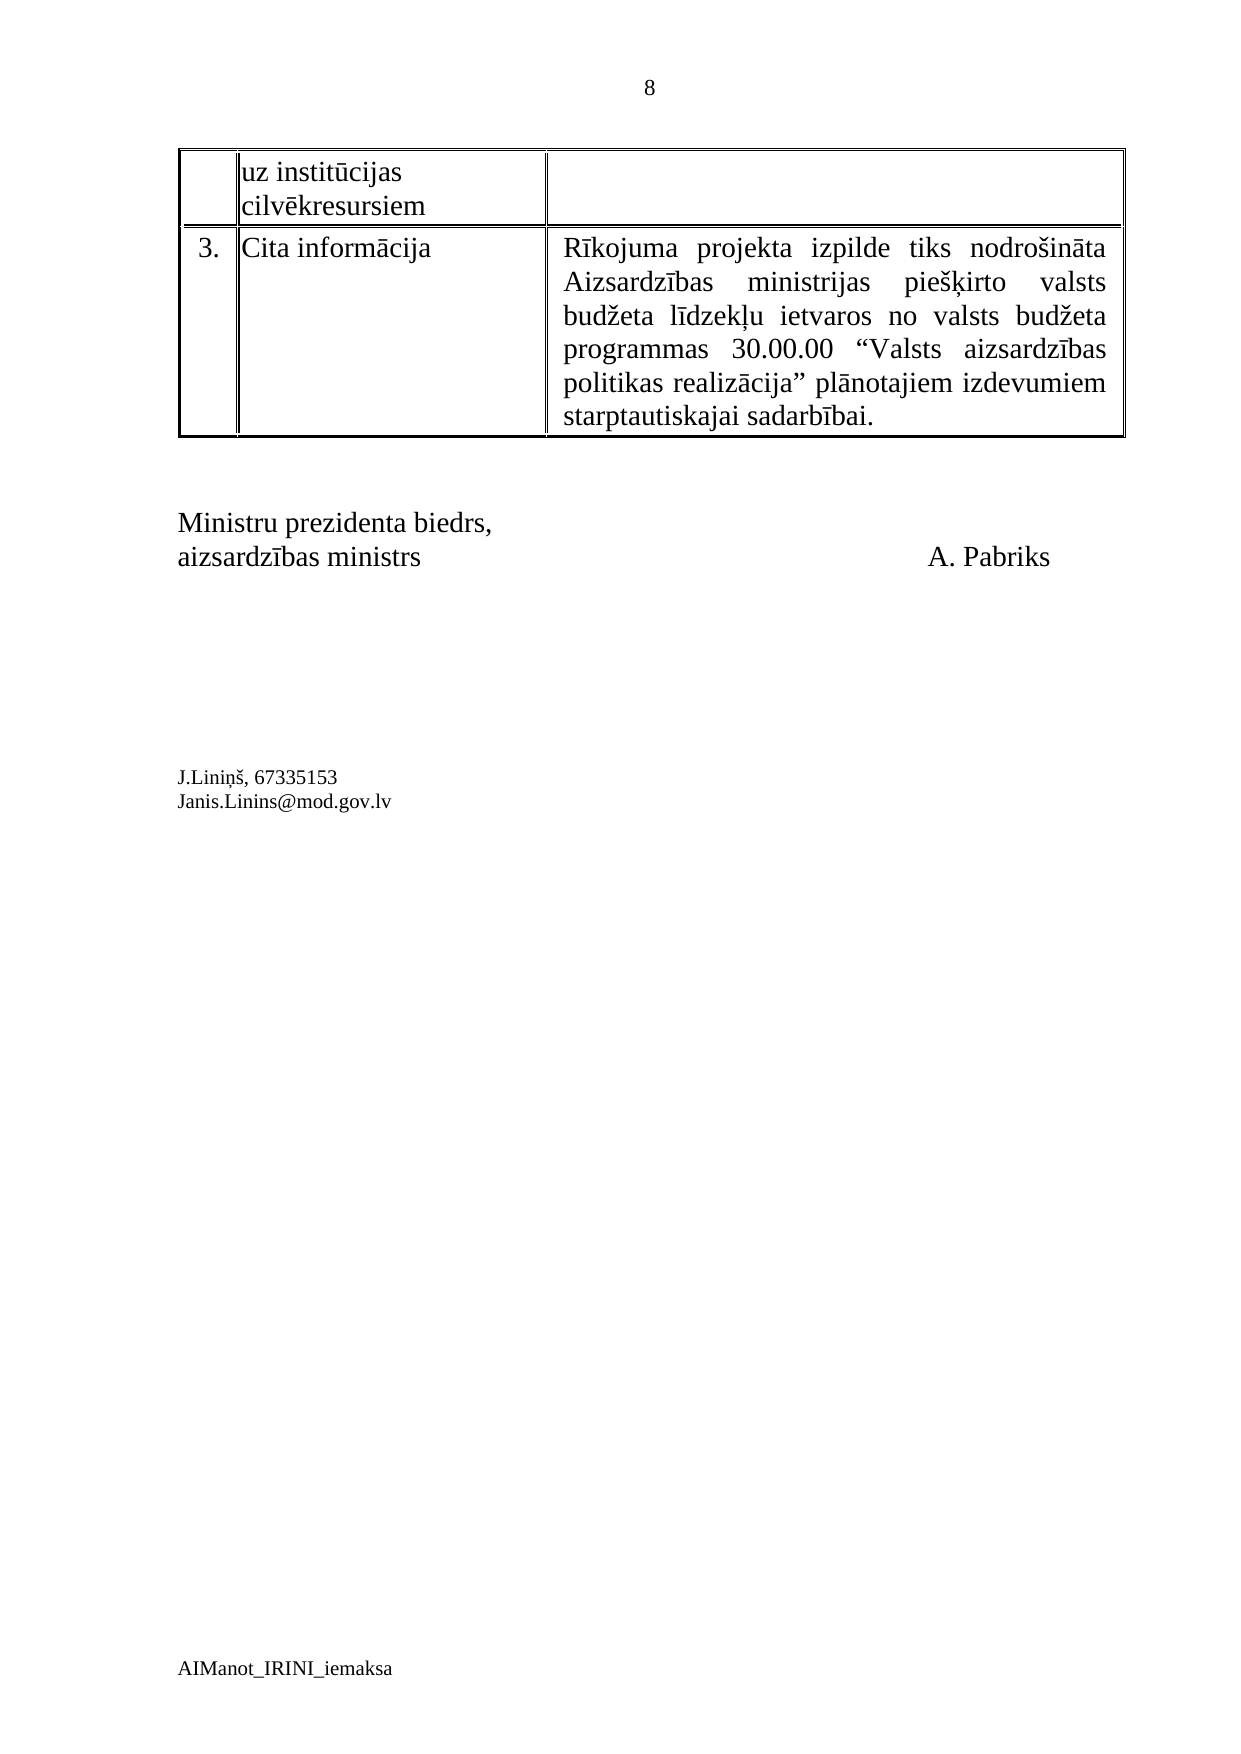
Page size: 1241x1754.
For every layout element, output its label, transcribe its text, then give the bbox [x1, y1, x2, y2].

table_cell Cita informācija [238, 228, 547, 435]
text aizsardzības ministrs A. Pabriks [177, 539, 1122, 572]
table_cell Rīkojuma projekta izpilde tiks nodrošināta Aizsardzības ministrijas piešķirto valsts budžeta līdzekļu ietvaros no valsts budžeta programmas 30.00.00 “Valsts aizsardzības politikas realizācija” plānotajiem izdevumiem starptautiskajai sadarbībai. [547, 224, 1123, 435]
text Janis.Linins@mod.gov.lv [177, 789, 1122, 813]
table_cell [238, 151, 547, 224]
text J.Liniņš, 67335153 [177, 765, 1122, 789]
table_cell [547, 151, 1123, 224]
table_cell 3. [181, 224, 238, 435]
text Ministru prezidenta biedrs, [177, 505, 1122, 539]
table_cell 2. [180, 149, 238, 224]
